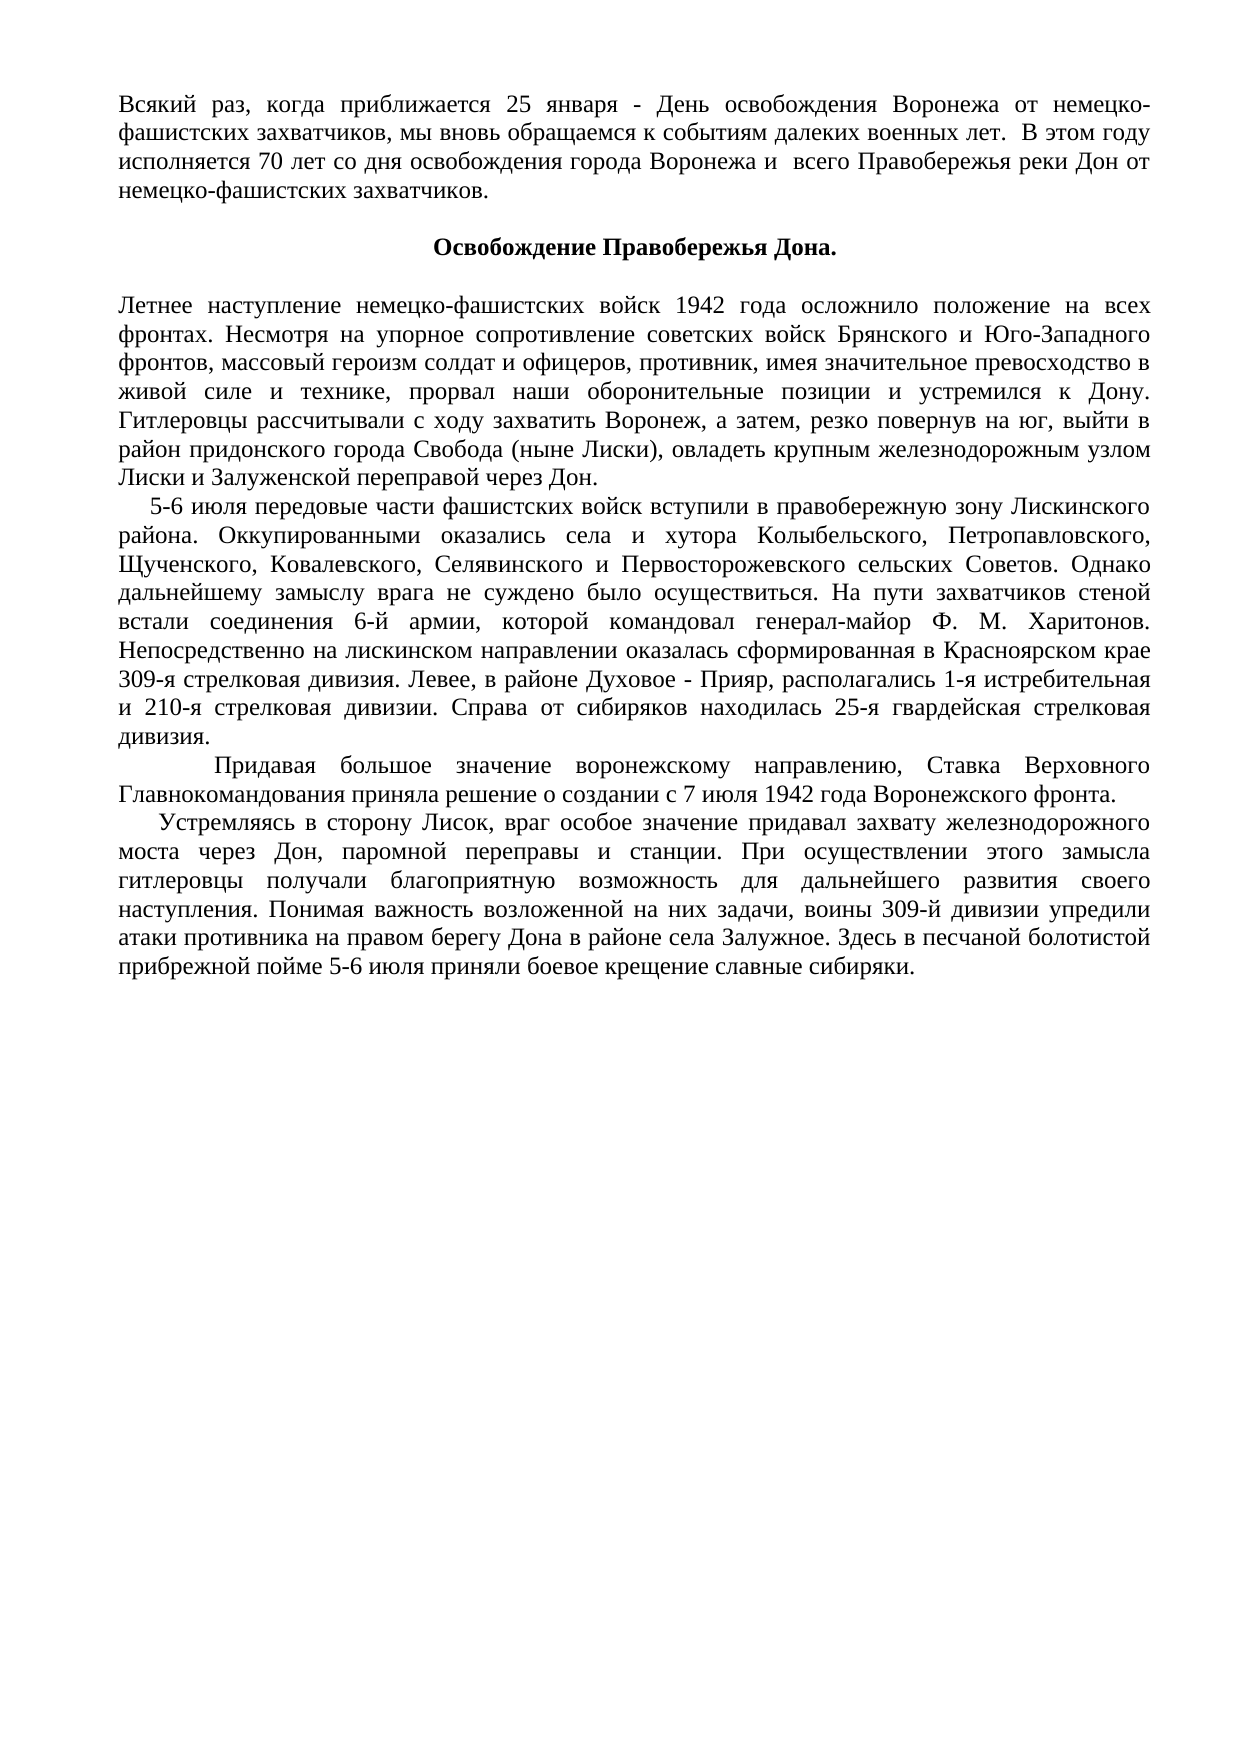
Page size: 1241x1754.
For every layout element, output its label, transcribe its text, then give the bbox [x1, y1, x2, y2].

text Летнее наступление немецко-фашистских войск 1942 года осложнило положение на всех фронтах. Несмотря на упорное сопротивление советских войск Брянского и Юго-Западного фронтов, массовый героизм солдат и офицеров, противник, имея значительное превосходство в живой силе и технике, прорвал наши оборонительные позиции и устремился к Дону. Гитлеровцы рассчитывали с ходу захватить Воронеж, а затем, резко повернув на юг, выйти в район придонского города Свобода (ныне Лиски), овладеть крупным железнодорожным узлом Лиски и Залуженской переправой через Дон. [118, 290, 1152, 491]
text Придавая большое значение воронежскому направлению, Ставка Верховного Главнокомандования приняла решение о создании с 7 июля 1942 года Воронежского фронта. [118, 750, 1152, 807]
text Освобождение Правобережья Дона. [118, 232, 1152, 261]
text Устремляясь в сторону Лисок, враг особое значение придавал захвату железнодорожного моста через Дон, паромной переправы и станции. При осуществлении этого замысла гитлеровцы получали благоприятную возможность для дальнейшего развития своего наступления. Понимая важность возложенной на них задачи, воины 309-й дивизии упредили атаки противника на правом берегу Дона в районе села Залужное. Здесь в песчаной болотистой прибрежной пойме 5-6 июля приняли боевое крещение славные сибиряки. [118, 807, 1152, 980]
text 5-6 июля передовые части фашистских войск вступили в правобережную зону Лискинского района. Оккупированными оказались села и хутора Колыбельского, Петропавловского, Щученского, Ковалевского, Селявинского и Первосторожевского сельских Советов. Однако дальнейшему замыслу врага не суждено было осуществиться. На пути захватчиков стеной встали соединения 6-й армии, которой командовал генерал-майор Ф. М. Харитонов. Непосредственно на лискинском направлении оказалась сформированная в Красноярском крае 309-я стрелковая дивизия. Левее, в районе Духовое - Прияр, располагались 1-я истребительная и 210-я стрелковая дивизии. Справа от сибиряков находилась 25-я гвардейская стрелковая дивизия. [118, 491, 1152, 750]
text Всякий раз, когда приближается 25 января - День освобождения Воронежа от немецко-фашистских захватчиков, мы вновь обращаемся к событиям далеких военных лет. В этом году исполняется 70 лет со дня освобождения города Воронежа и всего Правобережья реки Дон от немецко-фашистских захватчиков. [118, 89, 1152, 204]
